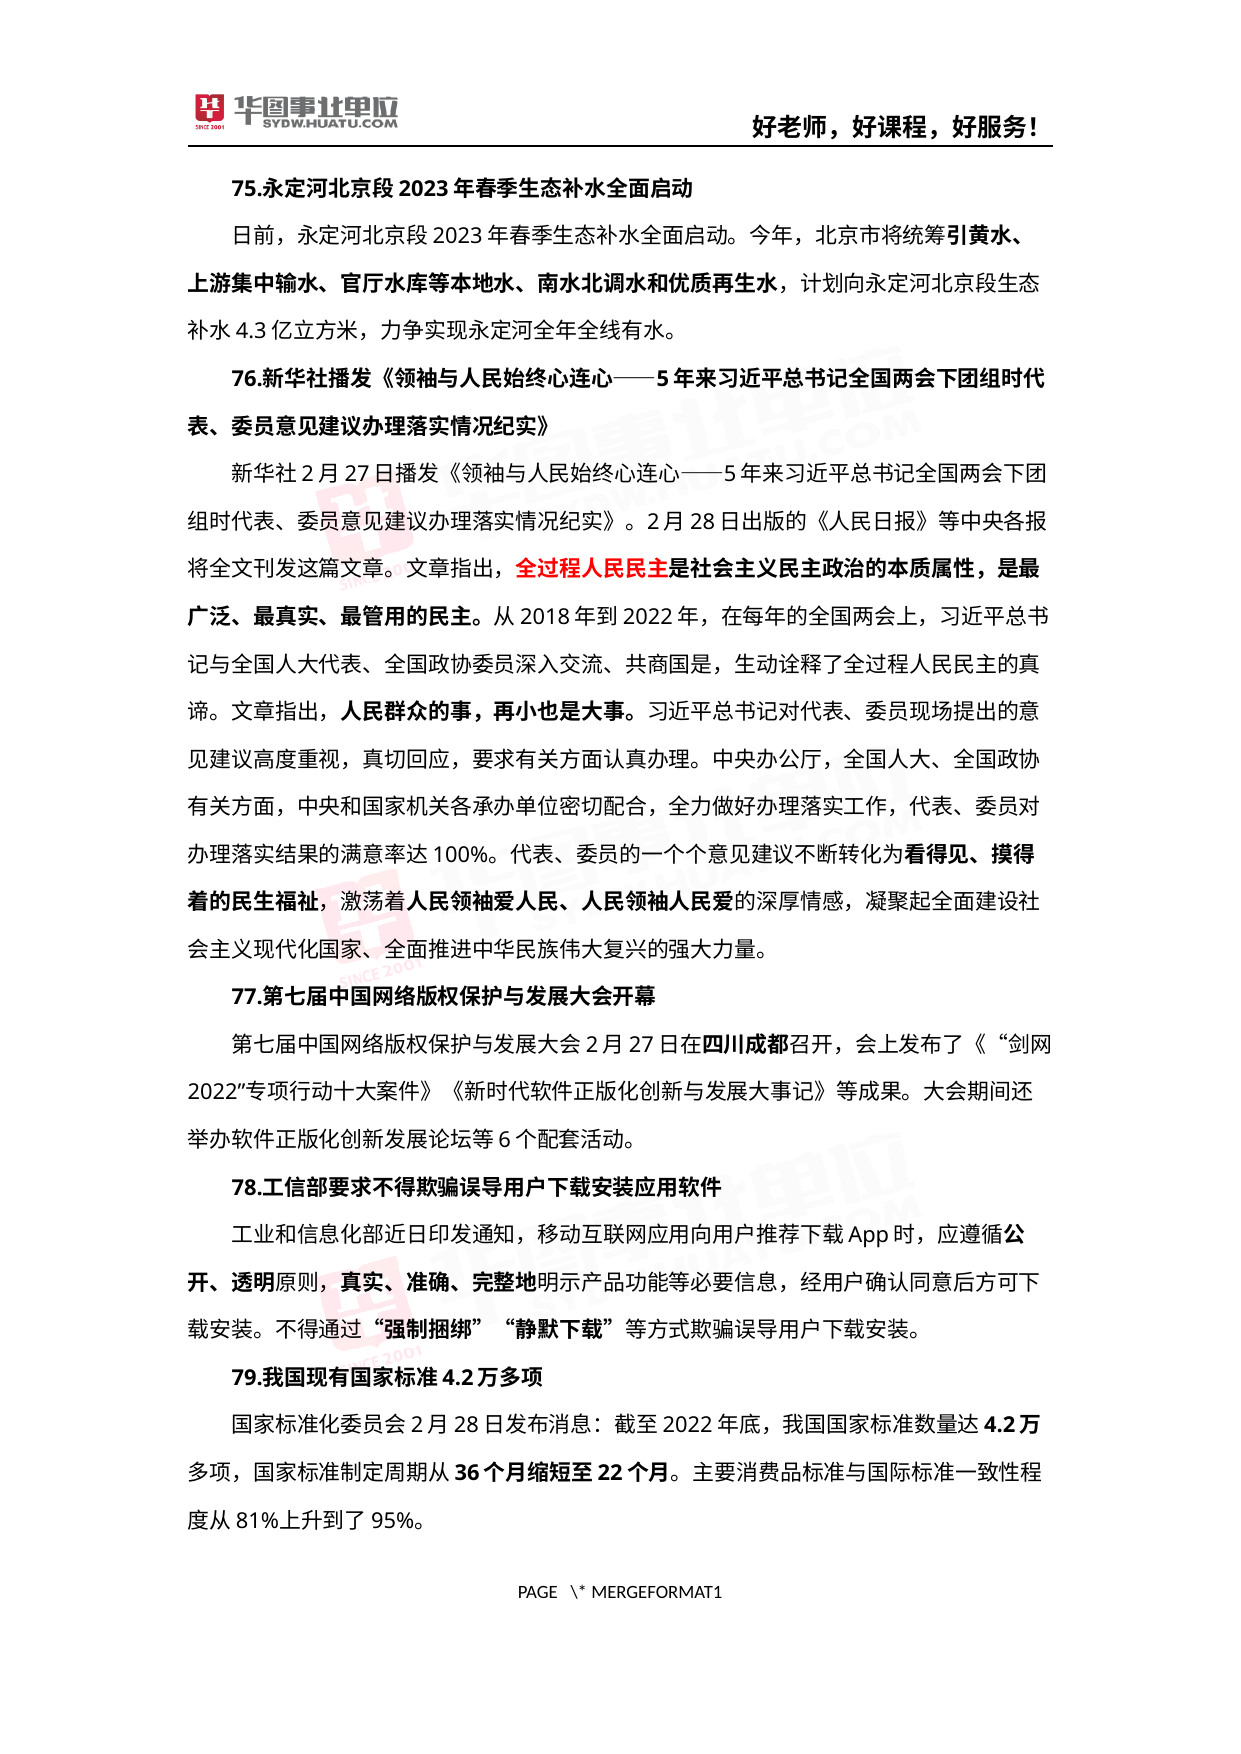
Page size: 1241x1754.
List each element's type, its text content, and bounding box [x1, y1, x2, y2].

text 工业和信息化部近日印发通知，移动互联网应用向用户推荐下载App时，应遵循公开、透明原则，真实、准确、完整地明示产品功能等必要信息，经用户确认同意后方可下载安装。不得通过“强制捆绑”“静默下载”等方式欺骗误导用户下载安装。 [187, 1217, 1053, 1344]
text 78.工信部要求不得欺骗误导用户下载安装应用软件 [187, 1169, 1053, 1201]
text 国家标准化委员会2月28日发布消息：截至2022年底，我国国家标准数量达4.2万多项，国家标准制定周期从36个月缩短至22个月。主要消费品标准与国际标准一致性程度从81%上升到了95%。 [187, 1407, 1053, 1534]
text 第七届中国网络版权保护与发展大会2月27日在四川成都召开，会上发布了《“剑网2022”专项行动十大案件》《新时代软件正版化创新与发展大事记》等成果。大会期间还举办软件正版化创新发展论坛等6个配套活动。 [187, 1027, 1053, 1154]
text 新华社2月27日播发《领袖与人民始终心连心——5年来习近平总书记全国两会下团组时代表、委员意见建议办理落实情况纪实》。2月28日出版的《人民日报》等中央各报将全文刊发这篇文章。文章指出，全过程人民民主是社会主义民主政治的本质属性，是最广泛、最真实、最管用的民主。从2018年到2022年，在每年的全国两会上，习近平总书记与全国人大代表、全国政协委员深入交流、共商国是，生动诠释了全过程人民民主的真谛。文章指出，人民群众的事，再小也是大事。习近平总书记对代表、委员现场提出的意见建议高度重视，真切回应，要求有关方面认真办理。中央办公厅，全国人大、全国政协有关方面，中央和国家机关各承办单位密切配合，全力做好办理落实工作，代表、委员对办理落实结果的满意率达100%。代表、委员的一个个意见建议不断转化为看得见、摸得着的民生福祉，激荡着人民领袖爱人民、人民领袖人民爱的深厚情感，凝聚起全面建设社会主义现代化国家、全面推进中华民族伟大复兴的强大力量。 [187, 456, 1053, 963]
text 77.第七届中国网络版权保护与发展大会开幕 [187, 979, 1053, 1011]
text 75.永定河北京段2023年春季生态补水全面启动 [187, 171, 1053, 203]
text 日前，永定河北京段2023年春季生态补水全面启动。今年，北京市将统筹引黄水、上游集中输水、官厅水库等本地水、南水北调水和优质再生水，计划向永定河北京段生态补水4.3亿立方米，力争实现永定河全年全线有水。 [187, 218, 1053, 345]
picture [187, 88, 406, 136]
text 79.我国现有国家标准4.2万多项 [187, 1360, 1053, 1392]
text 76.新华社播发《领袖与人民始终心连心——5年来习近平总书记全国两会下团组时代表、委员意见建议办理落实情况纪实》 [187, 361, 1053, 440]
